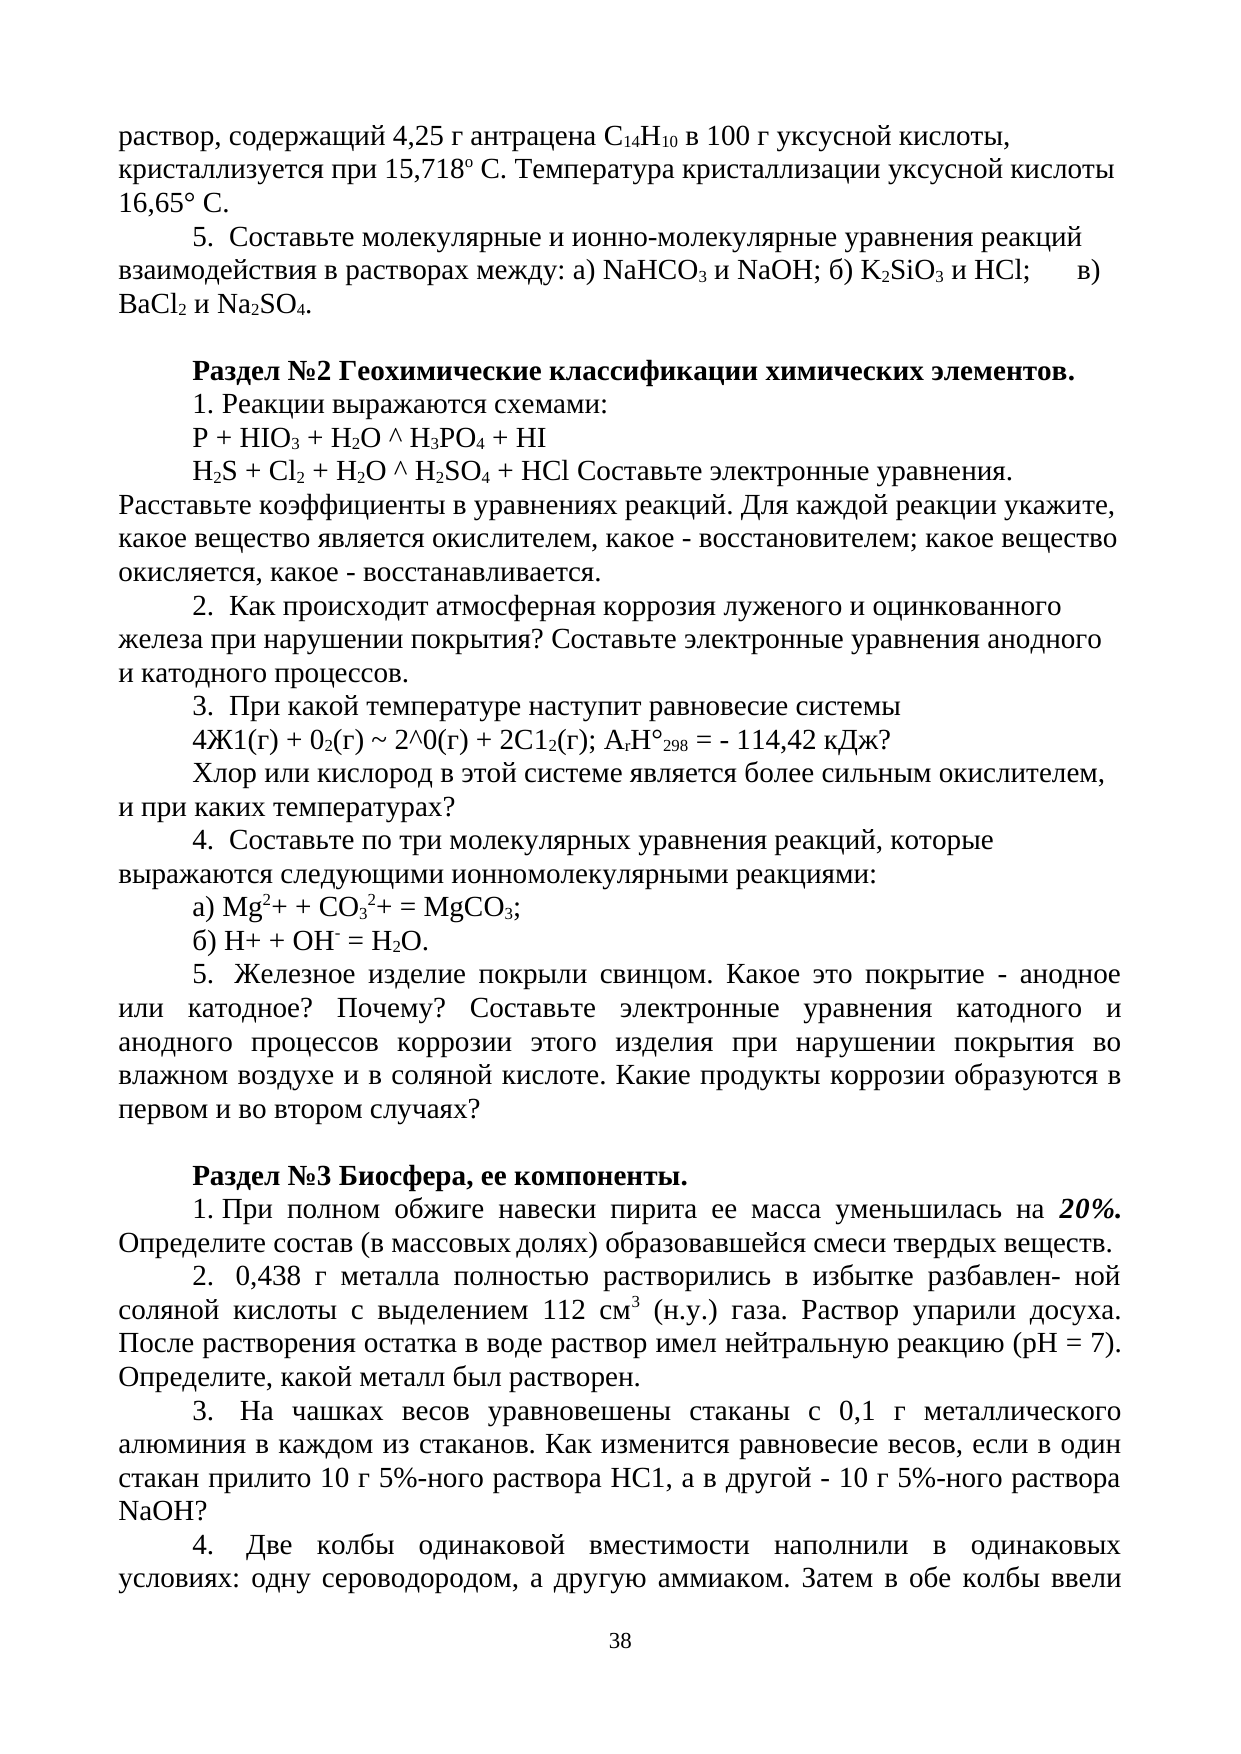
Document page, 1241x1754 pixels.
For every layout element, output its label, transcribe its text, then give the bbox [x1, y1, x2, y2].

list На чашках весов уравновешены стаканы с 0,1 г металлического алюминия в каждом из стаканов. Как изменится равновесие весов, если в один стакан прилито 10 г 5%-ного раствора НС1, а в другой - 10 г 5%-ного раствора NaOH? [118, 1393, 1122, 1527]
text Раздел №3 Биосфера, ее компоненты. [118, 1158, 1122, 1191]
list Как происходит атмосферная коррозия луженого и оцинкованного железа при нарушении покрытия? Составьте электронные уравнения анодного и катодного процессов. [118, 588, 1122, 688]
list При какой температуре наступит равновесие системы [118, 688, 1122, 722]
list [118, 118, 1122, 219]
list При полном обжиге навески пирита ее масса уменьшилась на 20%. Определите состав (в массовых долях) образовавшейся смеси твердых веществ. [118, 1191, 1122, 1258]
list 0,438 г металла полностью растворились в избытке разбавлен- ной соляной кислоты с выделением 112 см3 (н.у.) газа. Раствор упарили досуха. После растворения остатка в воде раствор имел нейтральную реакцию (рН = 7). Определите, какой металл был растворен. [118, 1258, 1122, 1393]
list Составьте по три молекулярных уравнения реакций, которые выражаются следующими ионномолекулярными реакциями: [118, 822, 1122, 889]
list Реакции выражаются схемами: [118, 386, 1122, 420]
text H2S + Cl2 + H2O ^ H2SO4 + HCl Составьте электронные уравнения. Расставьте коэффициенты в уравнениях реакций. Для каждой реакции укажите, какое вещество является окислителем, какое - восстановителем; какое вещество окисляется, какое - восстанавливается. [118, 453, 1122, 588]
list Составьте молекулярные и ионно-молекулярные уравнения реакций взаимодействия в растворах между: а) NaHCO3 и NaOH; б) K2SiO3 и HCl; в) BaCl2 и Na2SO4. [118, 219, 1122, 319]
text а) Mg2+ + CO32+ = MgCO3; [118, 889, 1122, 923]
list Железное изделие покрыли свинцом. Какое это покрытие - анодное или катодное? Почему? Составьте электронные уравнения катодного и анодного процессов коррозии этого изделия при нарушении покрытия во влажном воздухе и в соляной кислоте. Какие продукты коррозии образуются в первом и во втором случаях? [118, 957, 1122, 1124]
text 4Ж1(г) + 02(г) ~ 2^0(г) + 2С12(г); ArH°298 = - 114,42 кДж? [118, 722, 1122, 755]
text Раздел №2 Геохимические классификации химических элементов. [118, 353, 1122, 386]
text P + HIO3 + H2O ^ H3PO4 + HI [118, 420, 1122, 453]
text Хлор или кислород в этой системе является более сильным окислителем, и при каких температурах? [118, 755, 1122, 822]
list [118, 1527, 1122, 1594]
text б) Н+ + ОН- = Н2О. [118, 923, 1122, 957]
